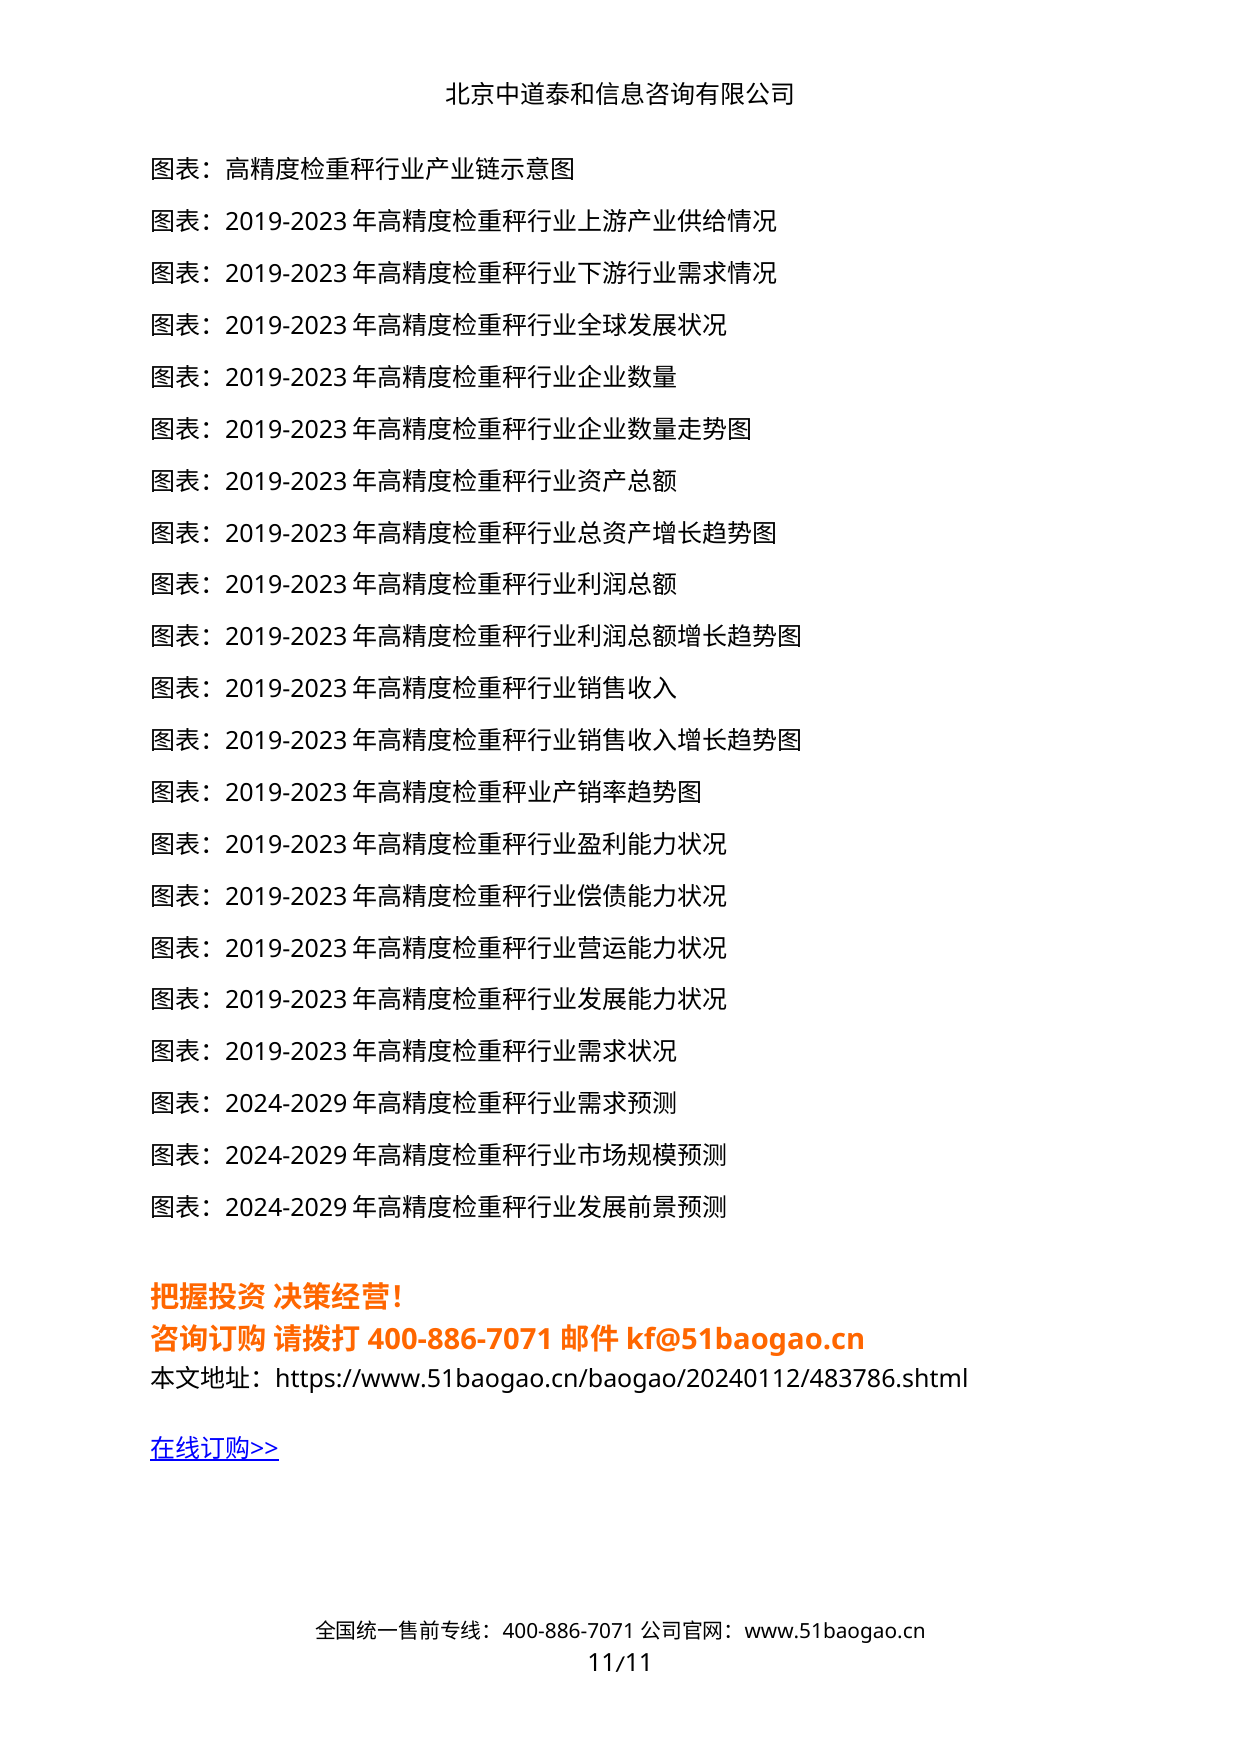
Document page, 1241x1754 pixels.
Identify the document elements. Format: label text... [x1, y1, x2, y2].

text 图表：2019-2023年高精度检重秤行业盈利能力状况 [150, 824, 1090, 861]
text 图表：2019-2023年高精度检重秤行业销售收入增长趋势图 [150, 721, 1090, 757]
text 图表：2019-2023年高精度检重秤行业上游产业供给情况 [150, 202, 1090, 238]
text 图表：2019-2023年高精度检重秤行业需求状况 [150, 1032, 1090, 1068]
text 图表：2019-2023年高精度检重秤行业利润总额 [150, 565, 1090, 601]
text 图表：2019-2023年高精度检重秤行业企业数量走势图 [150, 409, 1090, 446]
text 在线订购>> [150, 1394, 1090, 1465]
text 图表：2019-2023年高精度检重秤行业营运能力状况 [150, 928, 1090, 964]
text 图表：2024-2029年高精度检重秤行业发展前景预测 [150, 1187, 1090, 1224]
text 图表：2019-2023年高精度检重秤行业销售收入 [150, 669, 1090, 705]
text 把握投资 决策经营！咨询订购 请拨打 400-886-7071 邮件 kf@51baogao.cn本文地址：https://www.51baogao.cn/baogao/20240112/483786.shtml [150, 1239, 1090, 1394]
text 图表：2019-2023年高精度检重秤行业偿债能力状况 [150, 876, 1090, 912]
text 图表：2019-2023年高精度检重秤行业利润总额增长趋势图 [150, 617, 1090, 653]
text 图表：2019-2023年高精度检重秤行业资产总额 [150, 461, 1090, 497]
text 图表：高精度检重秤行业产业链示意图 [150, 150, 1090, 186]
text 图表：2019-2023年高精度检重秤行业下游行业需求情况 [150, 254, 1090, 290]
text 图表：2019-2023年高精度检重秤业产销率趋势图 [150, 772, 1090, 809]
text 图表：2019-2023年高精度检重秤行业全球发展状况 [150, 306, 1090, 342]
text 图表：2019-2023年高精度检重秤行业总资产增长趋势图 [150, 513, 1090, 549]
text 图表：2019-2023年高精度检重秤行业发展能力状况 [150, 980, 1090, 1016]
text 图表：2019-2023年高精度检重秤行业企业数量 [150, 357, 1090, 394]
text 图表：2024-2029年高精度检重秤行业市场规模预测 [150, 1136, 1090, 1172]
text 图表：2024-2029年高精度检重秤行业需求预测 [150, 1084, 1090, 1120]
